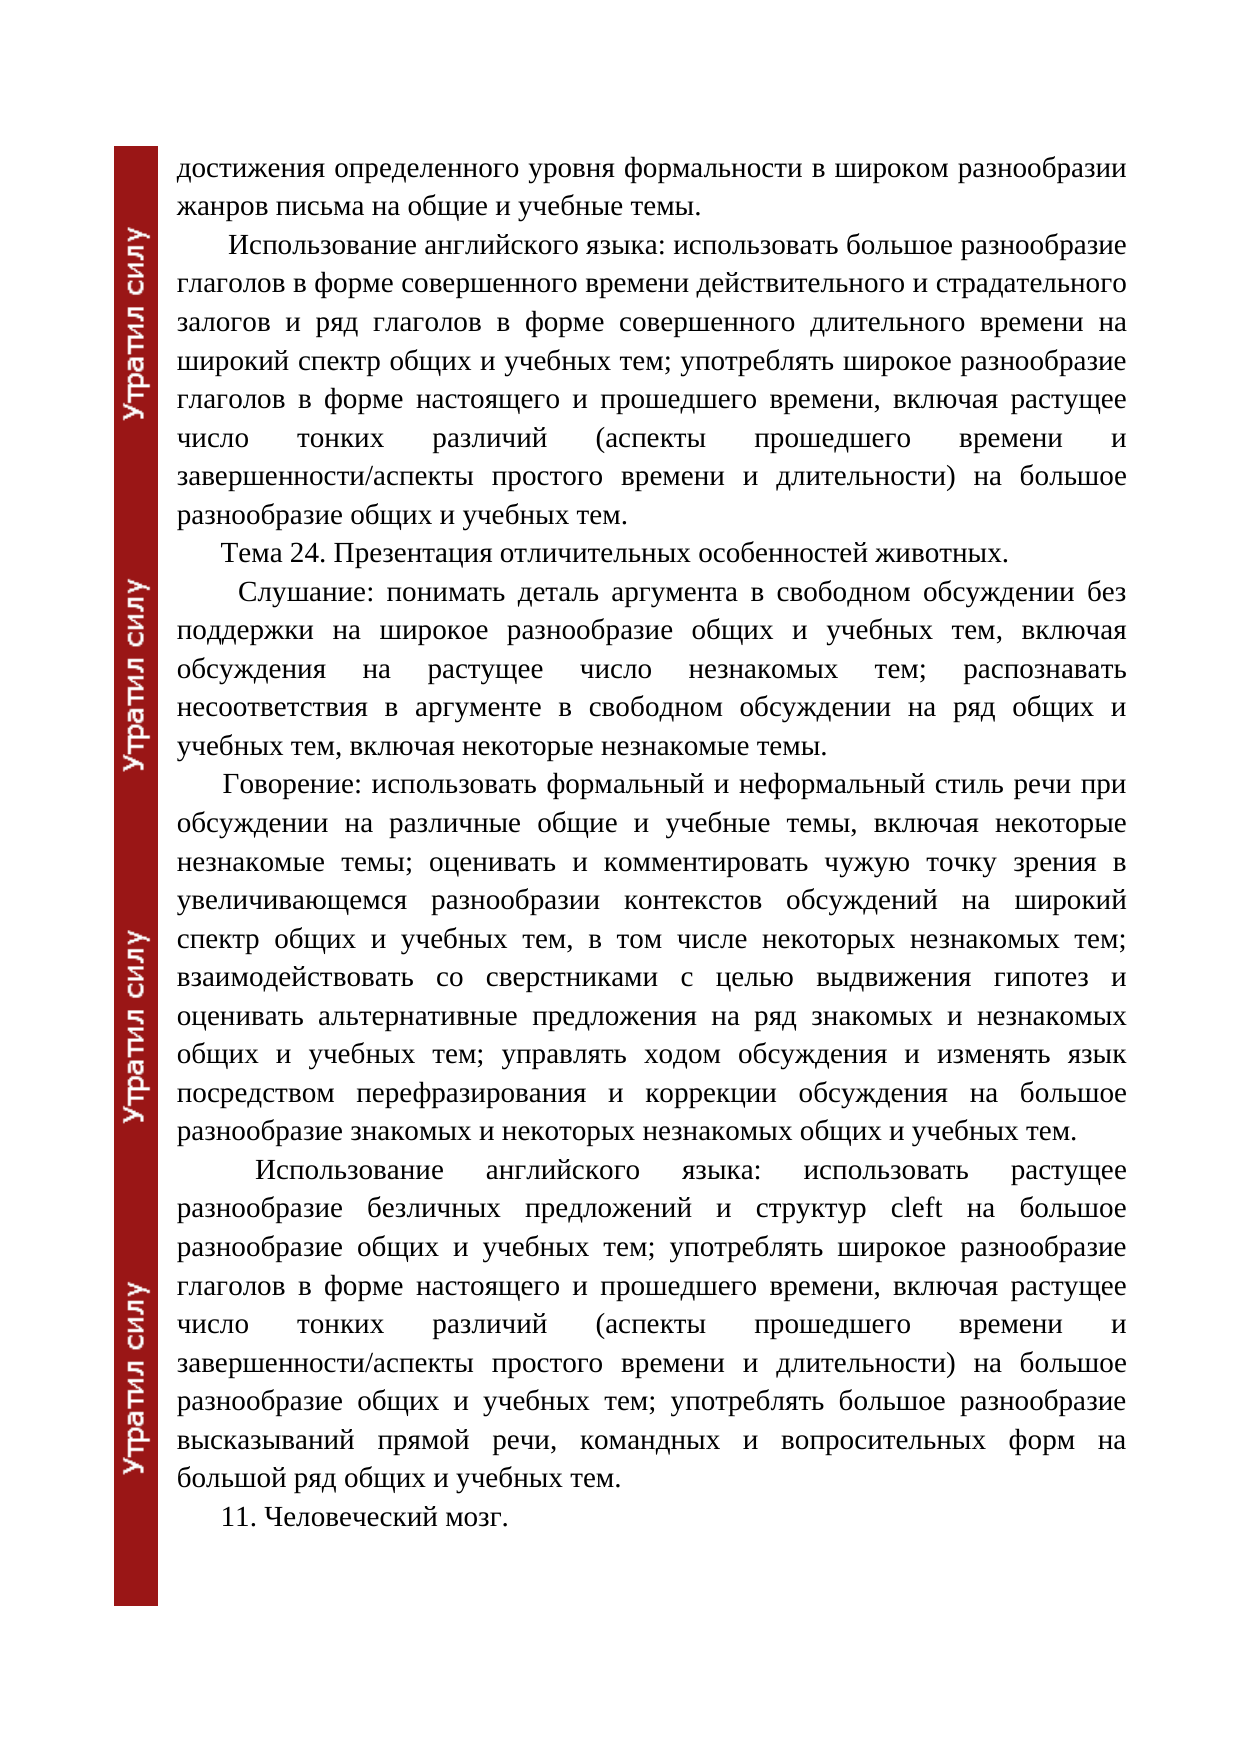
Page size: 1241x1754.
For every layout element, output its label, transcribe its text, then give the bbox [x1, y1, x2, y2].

picture [114, 762, 158, 767]
picture [114, 146, 158, 150]
picture [114, 569, 158, 574]
text Тема 24. Презентация отличительных особенностей животных. [112, 535, 1128, 569]
text Говорение: использовать формальный и неформальный стиль речи при обсуждении на различные общие и учебные темы, включая некоторые незнакомые темы; оценивать и комментировать чужую точку зрения в увеличивающемся разнообразии контекстов обсуждений на широкий спектр общих и учебных тем, в том числе некоторых незнакомых тем; взаимодействовать со сверстниками с целью выдвижения гипотез и оценивать альтернативные предложения на ряд знакомых и незнакомых общих и учебных тем; управлять ходом обсуждения и изменять язык посредством перефразирования и коррекции обсуждения на большое разнообразие знакомых и некоторых незнакомых общих и учебных тем. [112, 767, 1128, 1147]
text Слушание: понимать деталь аргумента в свободном обсуждении без поддержки на широкое разнообразие общих и учебных тем, включая обсуждения на растущее число незнакомых тем; распознавать несоответствия в аргументе в свободном обсуждении на ряд общих и учебных тем, включая некоторые незнакомые темы. [112, 574, 1128, 762]
picture [114, 530, 158, 535]
picture [114, 222, 158, 227]
text Использование английского языка: использовать большое разнообразие глаголов в форме совершенного времени действительного и страдательного залогов и ряд глаголов в форме совершенного длительного времени на широкий спектр общих и учебных тем; употреблять широкое разнообразие глаголов в форме настоящего и прошедшего времени, включая растущее число тонких различий (аспекты прошедшего времени и завершенности/аспекты простого времени и длительности) на большое разнообразие общих и учебных тем. [112, 227, 1128, 530]
text 11. Человеческий мозг. [112, 1499, 1128, 1532]
picture [114, 1494, 158, 1499]
picture [114, 1532, 158, 1606]
text Использование английского языка: использовать растущее разнообразие безличных предложений и структур cleft на большое разнообразие общих и учебных тем; употреблять широкое разнообразие глаголов в форме настоящего и прошедшего времени, включая растущее число тонких различий (аспекты прошедшего времени и завершенности/аспекты простого времени и длительности) на большое разнообразие общих и учебных тем; употреблять большое разнообразие высказываний прямой речи, командных и вопросительных форм на большой ряд общих и учебных тем. [112, 1152, 1128, 1494]
picture [114, 1147, 158, 1152]
